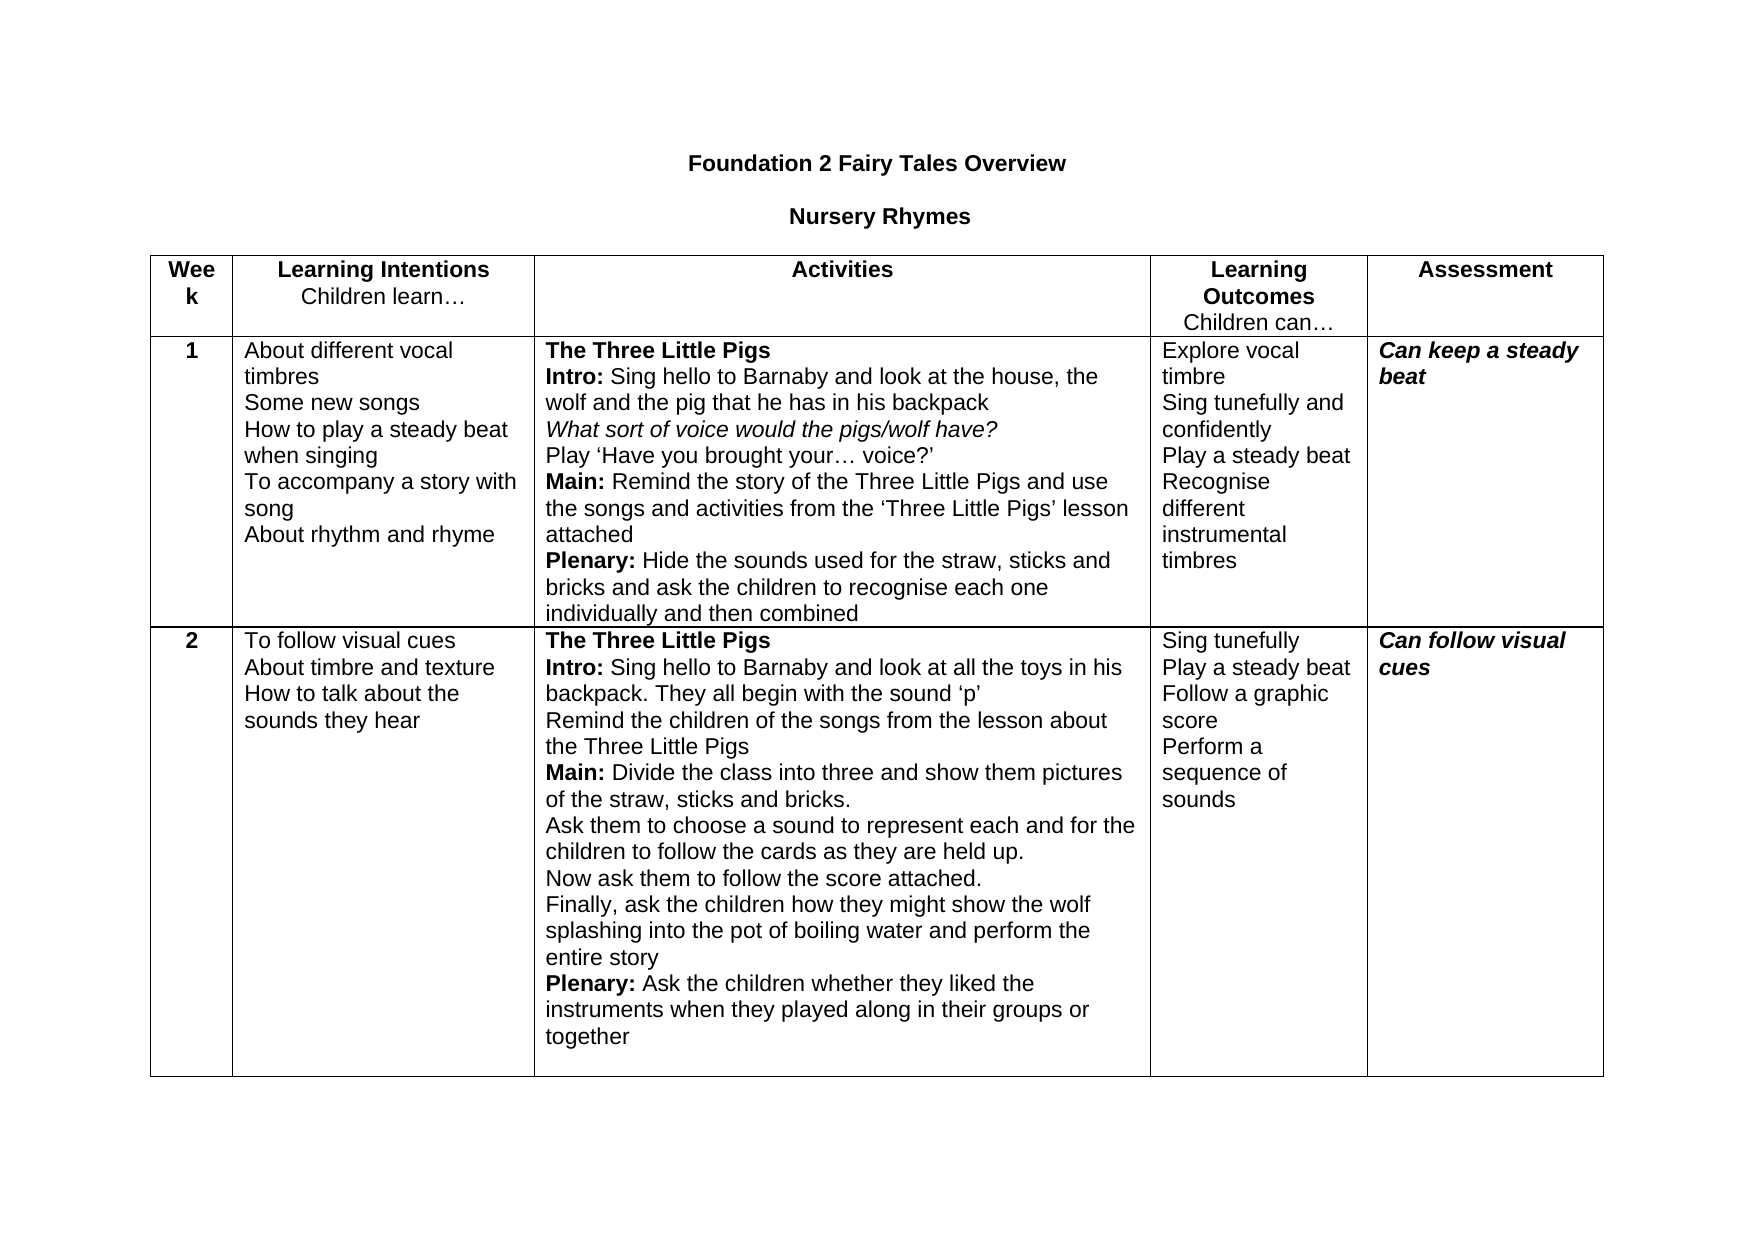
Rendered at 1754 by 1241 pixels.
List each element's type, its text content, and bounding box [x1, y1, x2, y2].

table_cell To follow visual cues About timbre and texture How to talk about the sounds they hear [233, 628, 534, 1076]
table_cell Explore vocal timbre Sing tunefully and confidently Play a steady beat Recognise different instrumental timbres [1151, 337, 1367, 626]
table_cell 2 [151, 628, 232, 1076]
table_header Learning Outcomes Children can… [1151, 256, 1367, 336]
text Foundation 2 Fairy Tales Overview [150, 150, 1604, 176]
table_cell Sing tunefully Play a steady beat Follow a graphic score Perform a sequence of sounds [1151, 628, 1367, 1076]
table_cell The Three Little Pigs Intro: Sing hello to Barnaby and look at all the toys in his backpack. They all begin with the sound ‘p’ Remind the children of the songs from the lesson about the Three Little Pigs Main: Divide the class into three and show them pictures of the straw, sticks and bricks. Ask them to choose a sound to represent each and for the children to follow the cards as they are held up. Now ask them to follow the score attached. Finally, ask the children how they might show the wolf splashing into the pot of boiling water and perform the entire story Plenary: Ask the children whether they liked the instruments when they played along in their groups or together [535, 628, 1150, 1076]
text Nursery Rhymes [150, 203, 1604, 229]
table_cell Can keep a steady beat [1368, 337, 1603, 626]
table_cell The Three Little Pigs Intro: Sing hello to Barnaby and look at the house, the wolf and the pig that he has in his backpack What sort of voice would the pigs/wolf have? Play ‘Have you brought your… voice?’ Main: Remind the story of the Three Little Pigs and use the songs and activities from the ‘Three Little Pigs’ lesson attached Plenary: Hide the sounds used for the straw, sticks and bricks and ask the children to recognise each one individually and then combined [535, 337, 1150, 626]
table_cell 1 [151, 337, 232, 626]
table_cell About different vocal timbres Some new songs How to play a steady beat when singing To accompany a story with song About rhythm and rhyme [233, 337, 534, 626]
table_cell Can follow visual cues [1368, 628, 1603, 1076]
table_header Activities [535, 256, 1150, 336]
table_header Learning Intentions Children learn… [233, 256, 534, 336]
table_header Assessment [1368, 256, 1603, 336]
table_header Week [151, 256, 232, 336]
